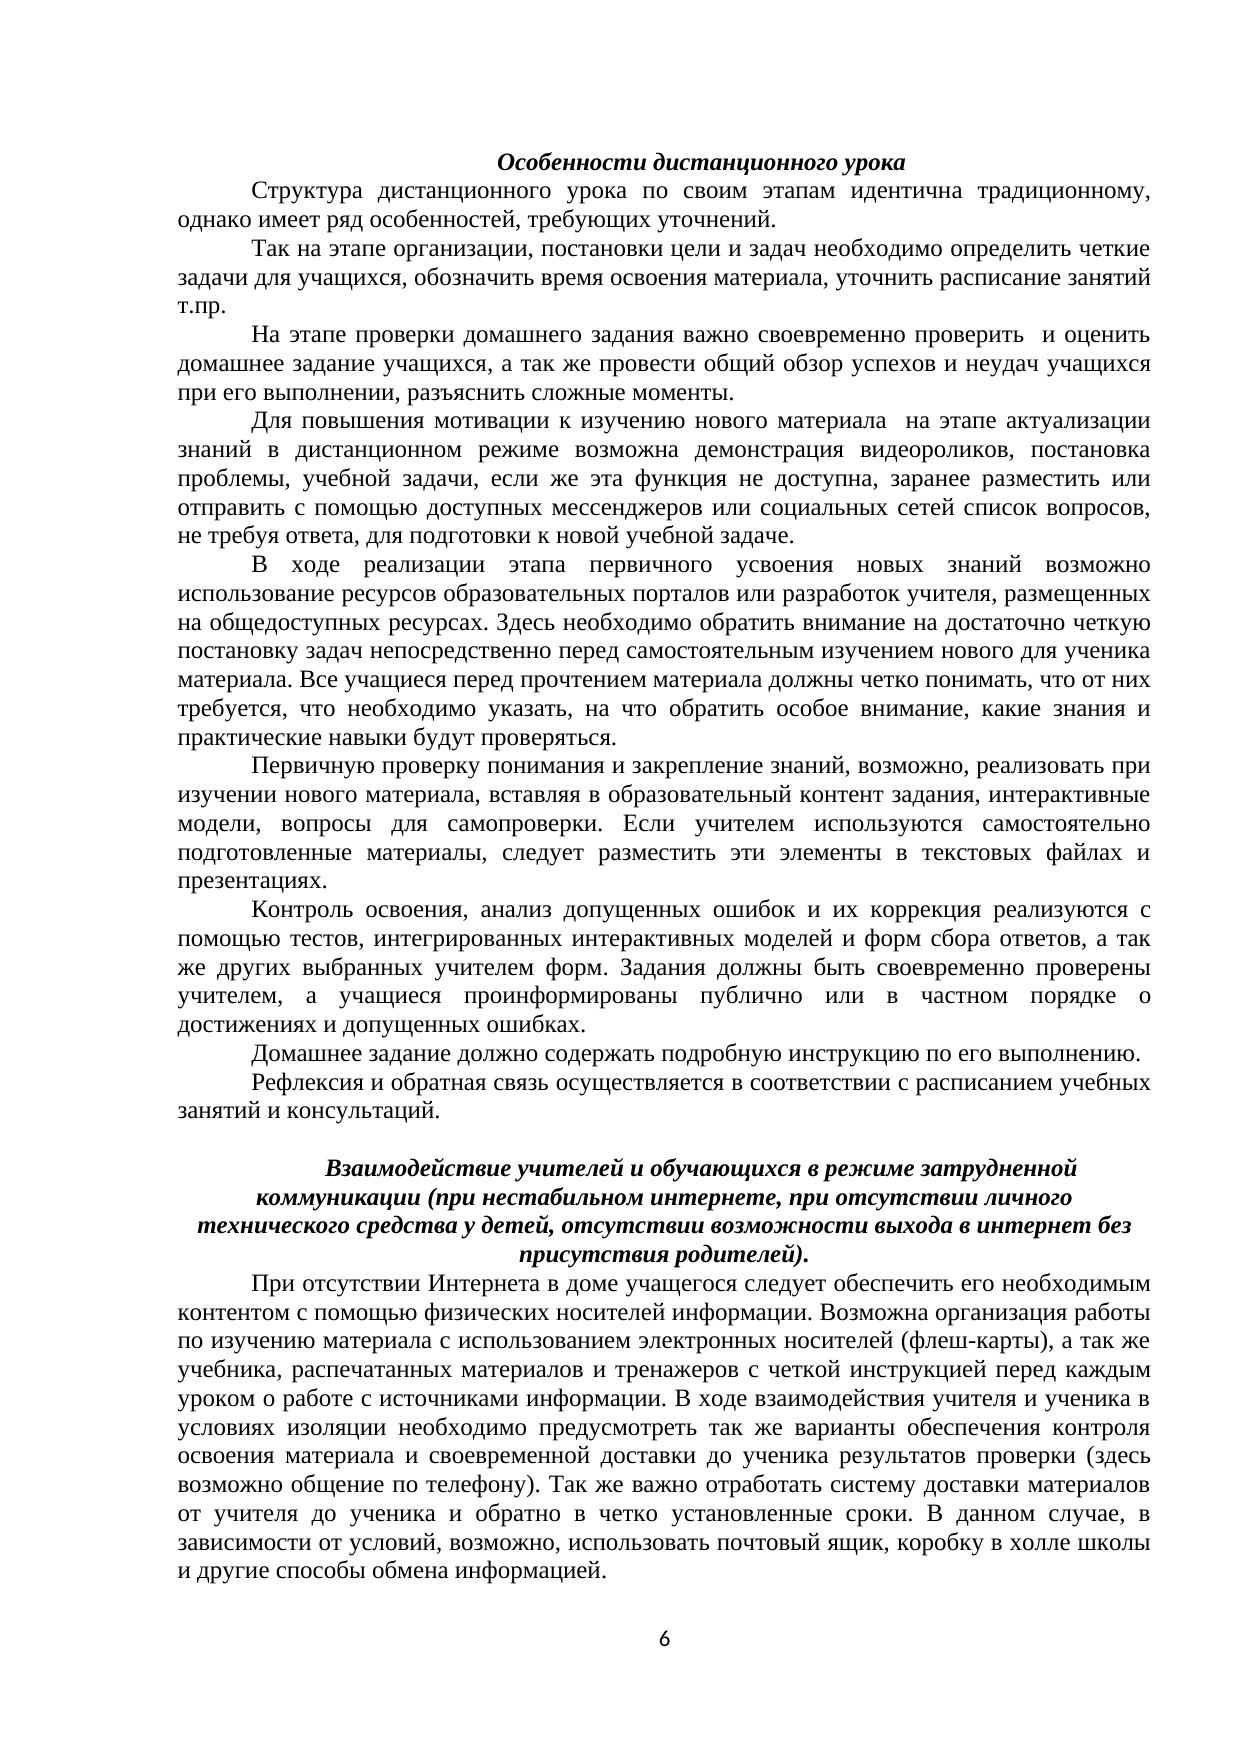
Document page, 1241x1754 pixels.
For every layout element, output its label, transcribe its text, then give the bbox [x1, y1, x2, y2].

text Первичную проверку понимания и закрепление знаний, возможно, реализовать при изучении нового материала, вставляя в образовательный контент задания, интерактивные модели, вопросы для самопроверки. Если учителем используются самостоятельно подготовленные материалы, следует разместить эти элементы в текстовых файлах и презентациях. [177, 751, 1152, 894]
text На этапе проверки домашнего задания важно своевременно проверить и оценить домашнее задание учащихся, а так же провести общий обзор успехов и неудач учащихся при его выполнении, разъяснить сложные моменты. [177, 319, 1152, 406]
text Так на этапе организации, постановки цели и задач необходимо определить четкие задачи для учащихся, обозначить время освоения материала, уточнить расписание занятий т.пр. [177, 233, 1152, 319]
text Особенности дистанционного урока [177, 147, 1152, 176]
text Структура дистанционного урока по своим этапам идентична традиционному, однако имеет ряд особенностей, требующих уточнений. [177, 176, 1152, 233]
text Контроль освоения, анализ допущенных ошибок и их коррекция реализуются с помощью тестов, интегрированных интерактивных моделей и форм сбора ответов, а так же других выбранных учителем форм. Задания должны быть своевременно проверены учителем, а учащиеся проинформированы публично или в частном порядке о достижениях и допущенных ошибках. [177, 894, 1152, 1038]
text В ходе реализации этапа первичного усвоения новых знаний возможно использование ресурсов образовательных порталов или разработок учителя, размещенных на общедоступных ресурсах. Здесь необходимо обратить внимание на достаточно четкую постановку задач непосредственно перед самостоятельным изучением нового для ученика материала. Все учащиеся перед прочтением материала должны четко понимать, что от них требуется, что необходимо указать, на что обратить особое внимание, какие знания и практические навыки будут проверяться. [177, 549, 1152, 751]
text Для повышения мотивации к изучению нового материала на этапе актуализации знаний в дистанционном режиме возможна демонстрация видеороликов, постановка проблемы, учебной задачи, если же эта функция не доступна, заранее разместить или отправить с помощью доступных мессенджеров или социальных сетей список вопросов, не требуя ответа, для подготовки к новой учебной задаче. [177, 406, 1152, 549]
text При отсутствии Интернета в доме учащегося следует обеспечить его необходимым контентом с помощью физических носителей информации. Возможна организация работы по изучению материала с использованием электронных носителей (флеш-карты), а так же учебника, распечатанных материалов и тренажеров с четкой инструкцией перед каждым уроком о работе с источниками информации. В ходе взаимодействия учителя и ученика в условиях изоляции необходимо предусмотреть так же варианты обеспечения контроля освоения материала и своевременной доставки до ученика результатов проверки (здесь возможно общение по телефону). Так же важно отработать систему доставки материалов от учителя до ученика и обратно в четко установленные сроки. В данном случае, в зависимости от условий, возможно, использовать почтовый ящик, коробку в холле школы и другие способы обмена информацией. [177, 1268, 1152, 1584]
text Взаимодействие учителей и обучающихся в режиме затрудненной коммуникации (при нестабильном интернете, при отсутствии личного технического средства у детей, отсутствии возможности выхода в интернет без присутствия родителей). [177, 1153, 1152, 1268]
text Домашнее задание должно содержать подробную инструкцию по его выполнению. [177, 1038, 1152, 1067]
text Рефлексия и обратная связь осуществляется в соответствии с расписанием учебных занятий и консультаций. [177, 1067, 1152, 1124]
